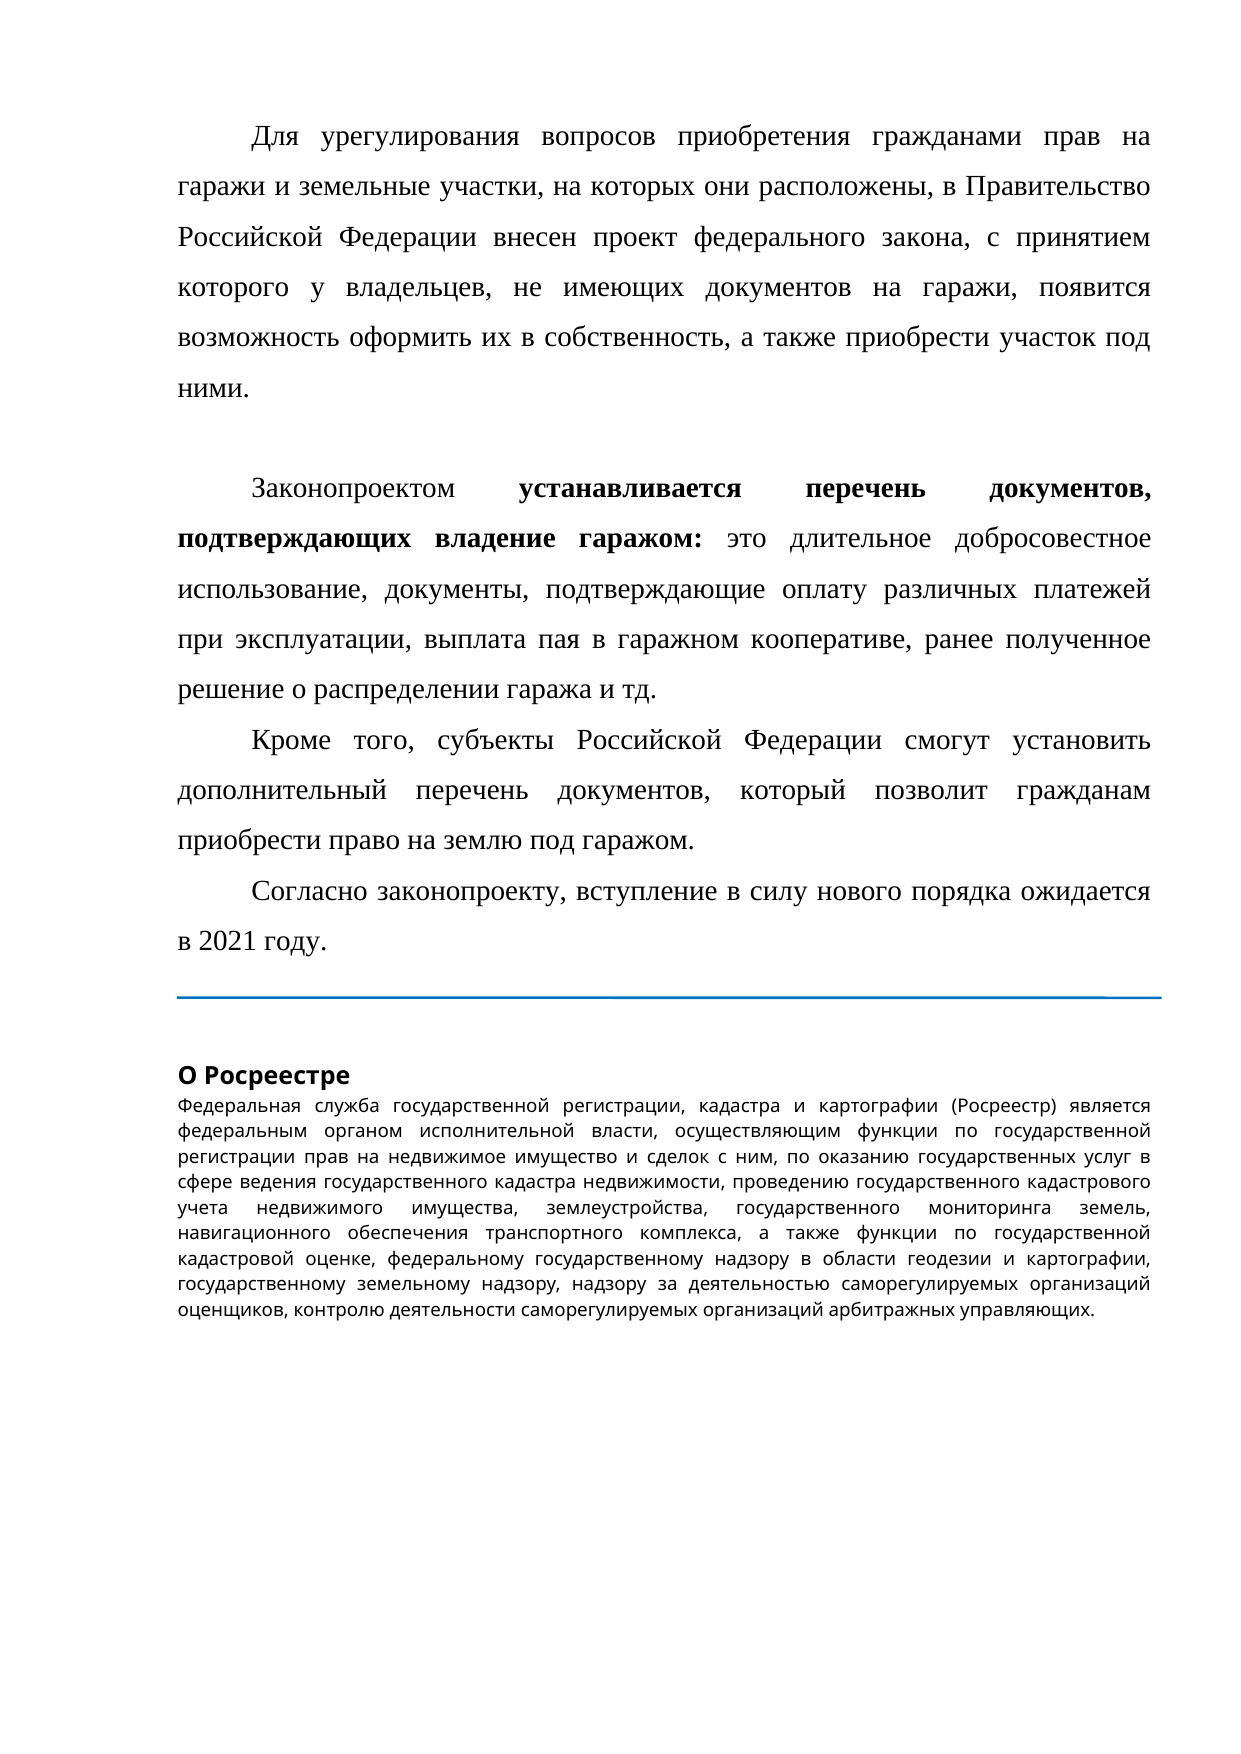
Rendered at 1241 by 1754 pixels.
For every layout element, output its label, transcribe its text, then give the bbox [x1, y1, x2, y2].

text Федеральная служба государственной регистрации, кадастра и картографии (Росреестр) является федеральным органом исполнительной власти, осуществляющим функции по государственной регистрации прав на недвижимое имущество и сделок с ним, по оказанию государственных услуг в сфере ведения государственного кадастра недвижимости, проведению государственного кадастрового учета недвижимого имущества, землеустройства, государственного мониторинга земель, навигационного обеспечения транспортного комплекса, а также функции по государственной кадастровой оценке, федеральному государственному надзору в области геодезии и картографии, государственному земельному надзору, надзору за деятельностью саморегулируемых организаций оценщиков, контролю деятельности саморегулируемых организаций арбитражных управляющих. [177, 1092, 1152, 1322]
text Законопроектом устанавливается перечень документов, подтверждающих владение гаражом: это длительное добросовестное использование, документы, подтверждающие оплату различных платежей при эксплуатации, выплата пая в гаражном кооперативе, ранее полученное решение о распределении гаража и тд. [177, 470, 1152, 705]
text О Росреестре [177, 1058, 1152, 1092]
text Согласно законопроекту, вступление в силу нового порядка ожидается в 2021 году. [177, 873, 1152, 957]
text Для урегулирования вопросов приобретения гражданами прав на гаражи и земельные участки, на которых они расположены, в Правительство Российской Федерации внесен проект федерального закона, с принятием которого у владельцев, не имеющих документов на гаражи, появится возможность оформить их в собственность, а также приобрести участок под ними. [177, 118, 1152, 403]
text Кроме того, субъекты Российской Федерации смогут установить дополнительный перечень документов, который позволит гражданам приобрести право на землю под гаражом. [177, 722, 1152, 856]
